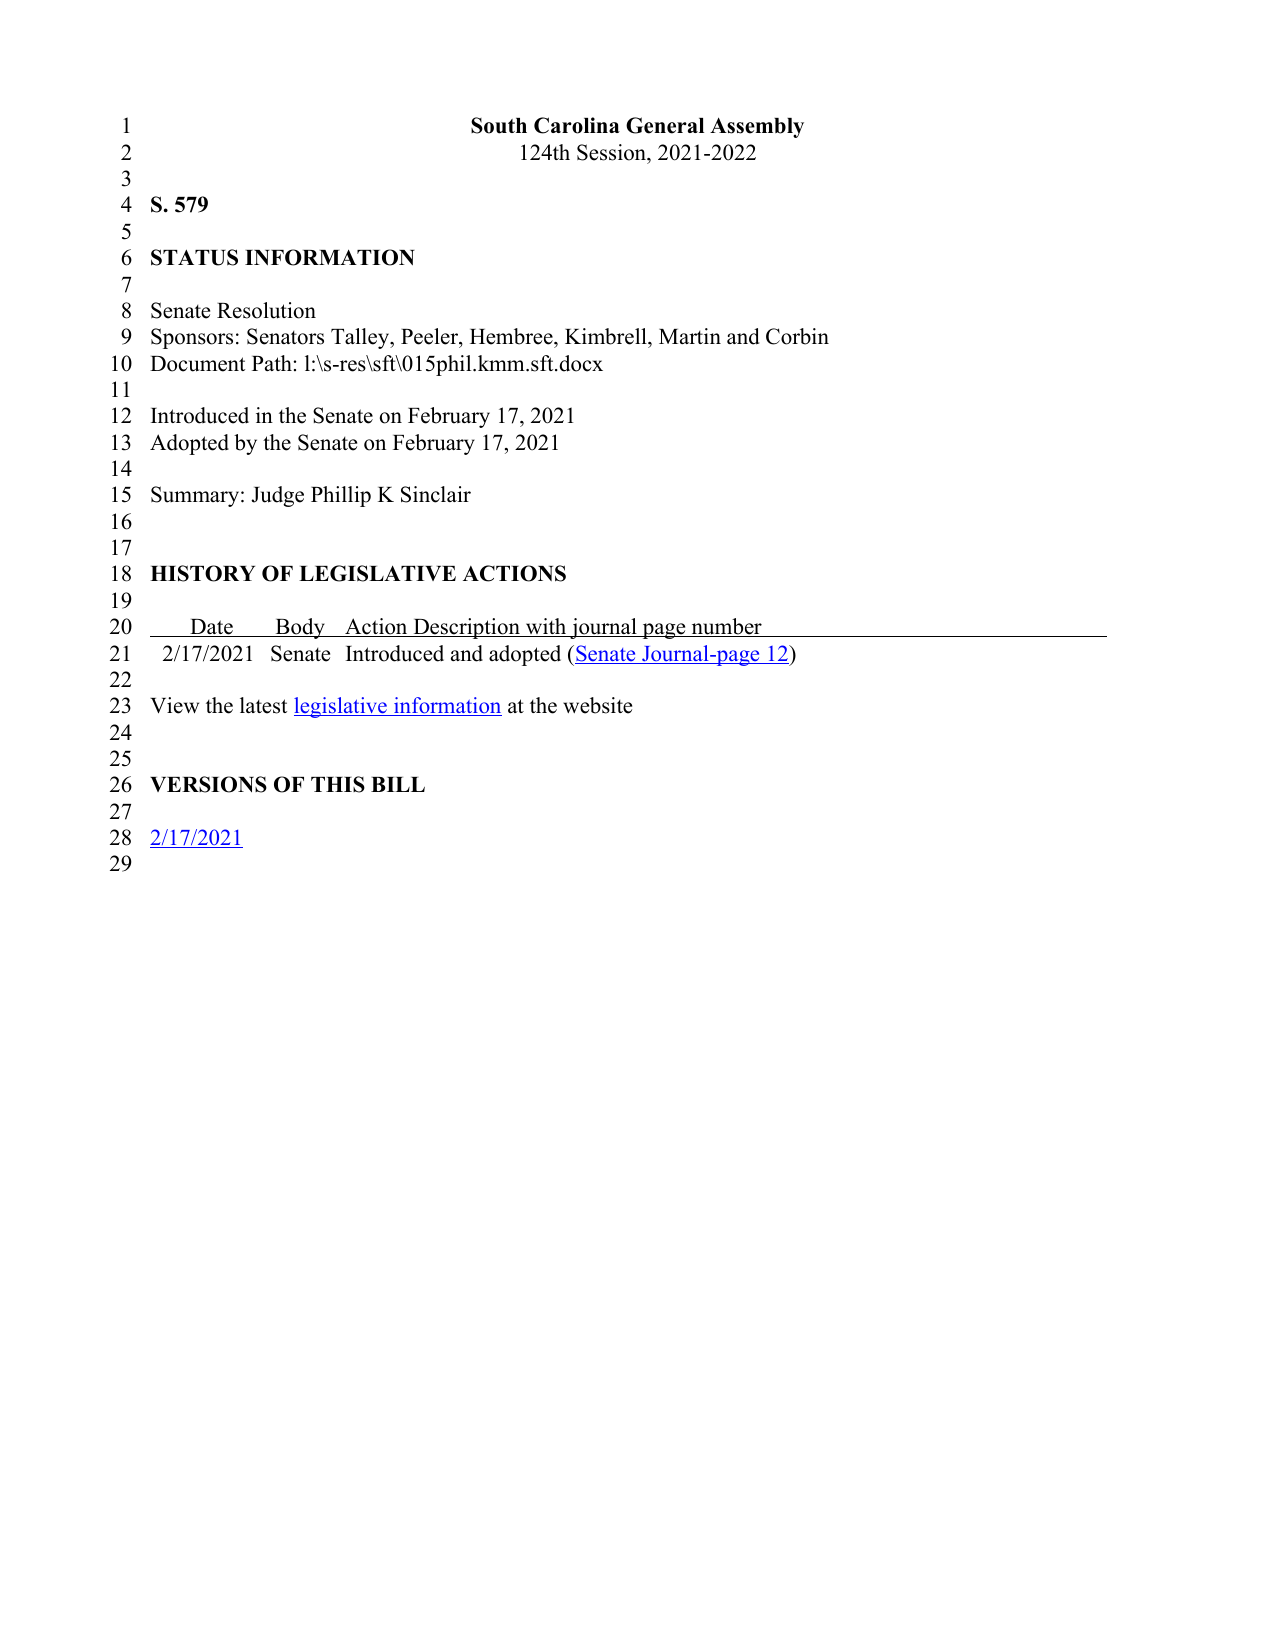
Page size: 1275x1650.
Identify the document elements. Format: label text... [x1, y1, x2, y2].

text Adopted by the Senate on February 17, 2021 [150, 429, 1125, 455]
text South Carolina General Assembly [150, 112, 1125, 139]
text 2/17/2021 [150, 824, 1125, 850]
text View the latest legislative information at the website [150, 692, 1125, 719]
text STATUS INFORMATION [150, 244, 1125, 271]
text 2/17/2021 Senate Introduced and adopted (Senate Journal-page 12) [150, 639, 1125, 666]
text HISTORY OF LEGISLATIVE ACTIONS [150, 561, 1125, 587]
text S. 579 [150, 192, 1125, 218]
text Document Path: l:\s-res\sft\015phil.kmm.sft.docx [150, 350, 1125, 376]
text Summary: Judge Phillip K Sinclair [150, 481, 1125, 508]
text 124th Session, 2021-2022 [150, 139, 1125, 165]
text Date Body Action Description with journal page number [150, 613, 1125, 639]
text Sponsors: Senators Talley, Peeler, Hembree, Kimbrell, Martin and Corbin [150, 323, 1125, 350]
text Senate Resolution [150, 297, 1125, 323]
text Introduced in the Senate on February 17, 2021 [150, 402, 1125, 429]
text VERSIONS OF THIS BILL [150, 771, 1125, 798]
